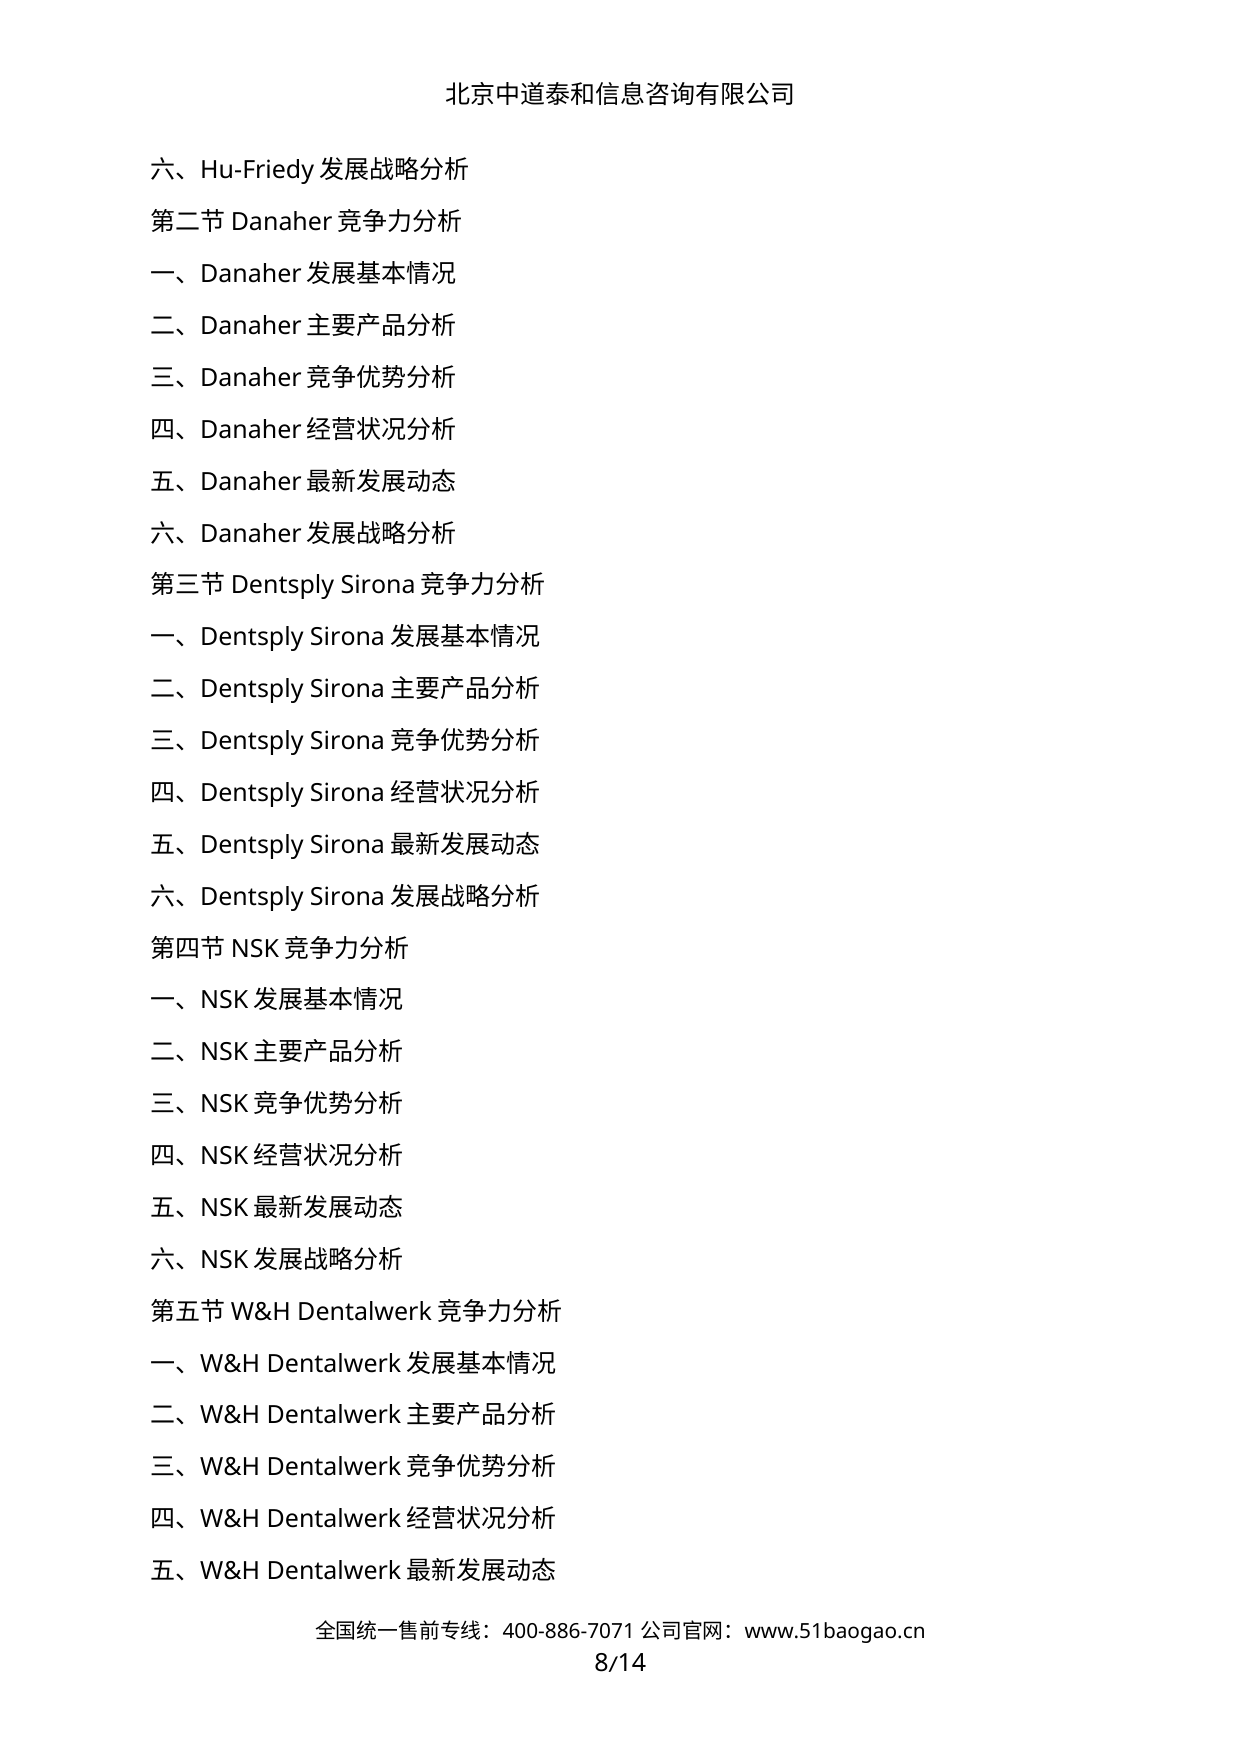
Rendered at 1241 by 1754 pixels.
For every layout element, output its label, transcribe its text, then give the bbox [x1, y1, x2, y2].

text 一、NSK发展基本情况 [150, 980, 1090, 1016]
text 三、NSK竞争优势分析 [150, 1084, 1090, 1120]
text 第二节 Danaher竞争力分析 [150, 202, 1090, 238]
text 二、NSK主要产品分析 [150, 1032, 1090, 1068]
text 四、W&H Dentalwerk经营状况分析 [150, 1499, 1090, 1535]
text 四、Dentsply Sirona经营状况分析 [150, 772, 1090, 809]
text 五、W&H Dentalwerk最新发展动态 [150, 1551, 1090, 1587]
text 五、Dentsply Sirona最新发展动态 [150, 824, 1090, 861]
text 一、Danaher发展基本情况 [150, 254, 1090, 290]
text 一、Dentsply Sirona发展基本情况 [150, 617, 1090, 653]
text 六、NSK发展战略分析 [150, 1239, 1090, 1276]
text 五、NSK最新发展动态 [150, 1187, 1090, 1224]
text 第三节 Dentsply Sirona竞争力分析 [150, 565, 1090, 601]
text 三、Danaher竞争优势分析 [150, 357, 1090, 394]
text 六、Danaher发展战略分析 [150, 513, 1090, 549]
text 五、Danaher最新发展动态 [150, 461, 1090, 497]
text 六、Dentsply Sirona发展战略分析 [150, 876, 1090, 912]
text 四、Danaher经营状况分析 [150, 409, 1090, 446]
text 二、W&H Dentalwerk主要产品分析 [150, 1395, 1090, 1431]
text 第四节 NSK竞争力分析 [150, 928, 1090, 964]
text 二、Danaher主要产品分析 [150, 306, 1090, 342]
text 三、Dentsply Sirona竞争优势分析 [150, 721, 1090, 757]
text 六、Hu-Friedy发展战略分析 [150, 150, 1090, 186]
text 一、W&H Dentalwerk发展基本情况 [150, 1343, 1090, 1379]
text 三、W&H Dentalwerk竞争优势分析 [150, 1447, 1090, 1483]
text 四、NSK经营状况分析 [150, 1136, 1090, 1172]
text 第五节 W&H Dentalwerk竞争力分析 [150, 1291, 1090, 1327]
text 二、Dentsply Sirona主要产品分析 [150, 669, 1090, 705]
